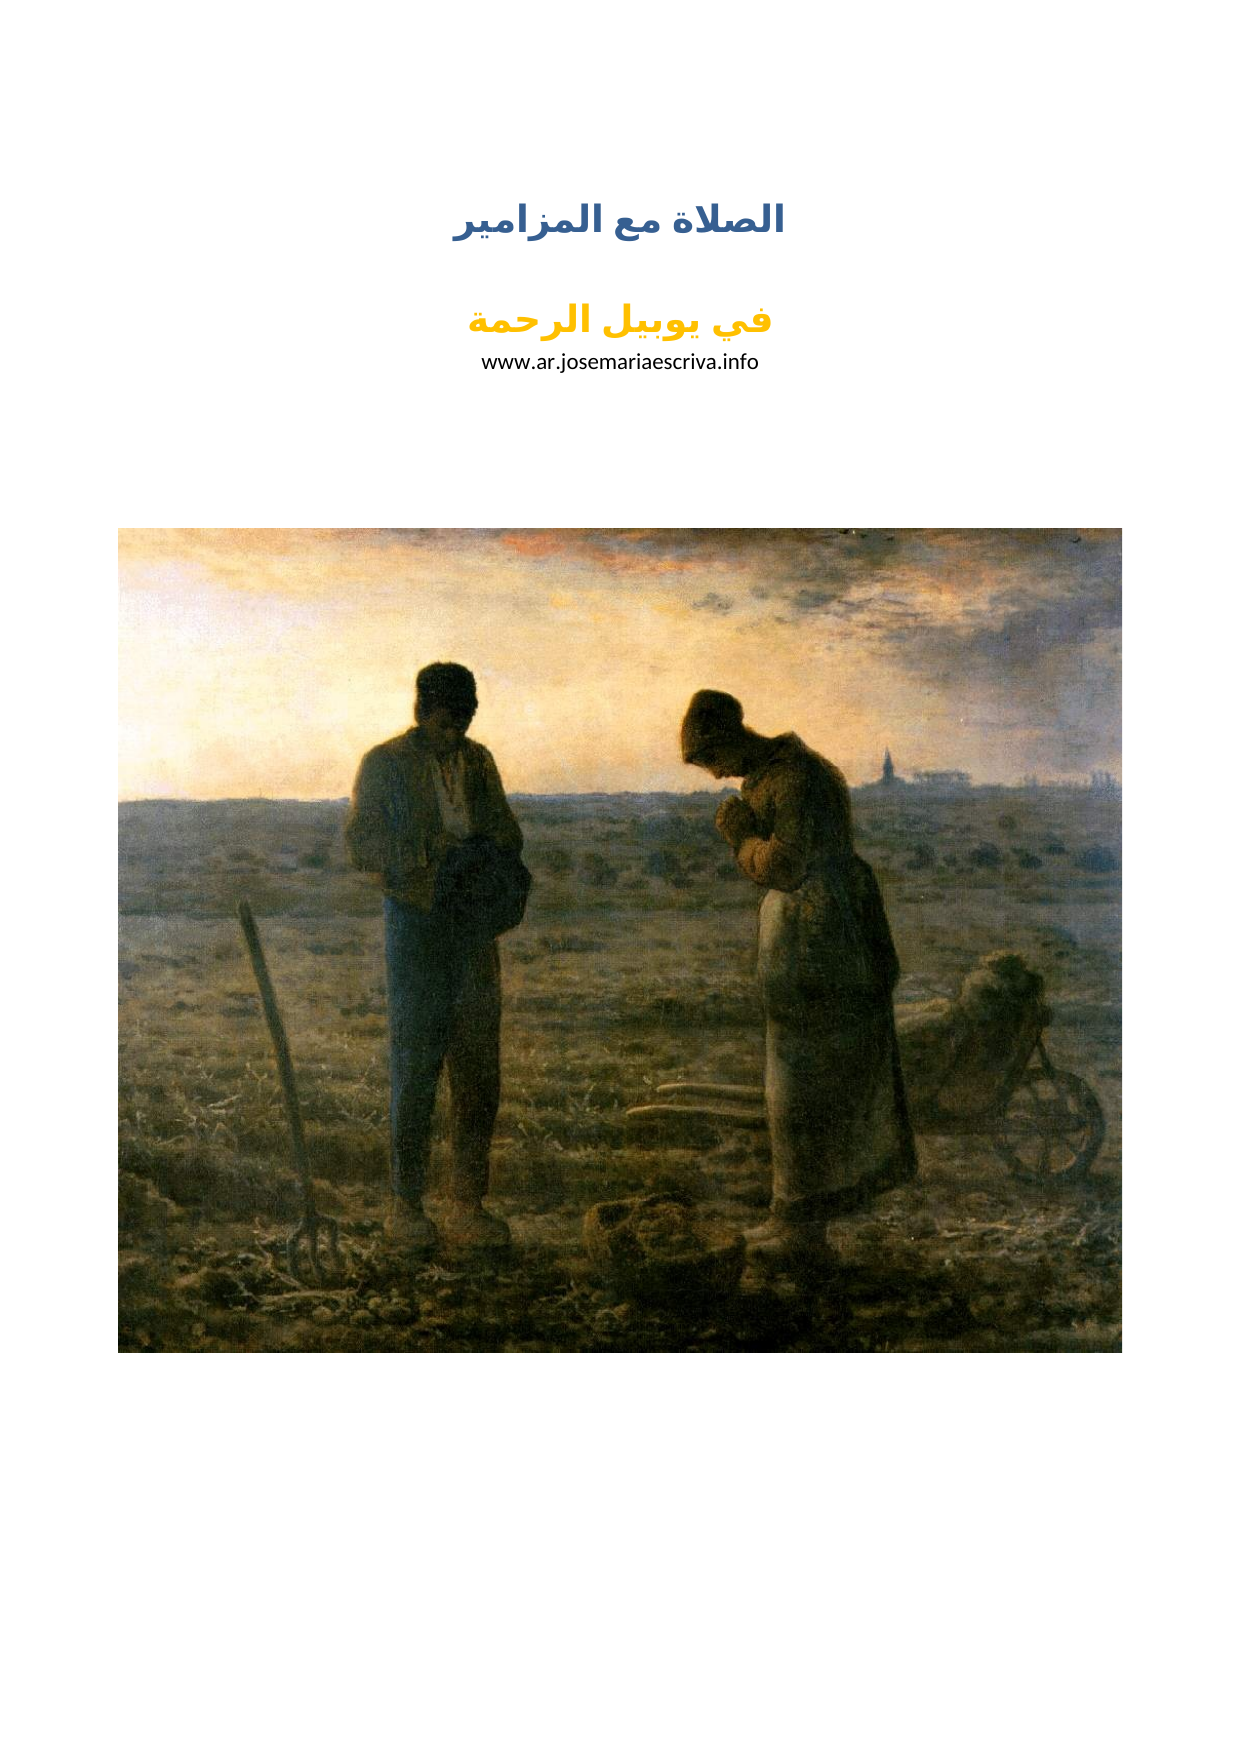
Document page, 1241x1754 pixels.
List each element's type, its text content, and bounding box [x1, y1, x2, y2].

text www.ar.josemariaescriva.info [118, 347, 1122, 375]
subtitle في يوبيل الرحمة [118, 297, 1122, 340]
picture [118, 528, 1123, 1353]
subtitle الصلاة مع المزامير [118, 198, 1122, 241]
